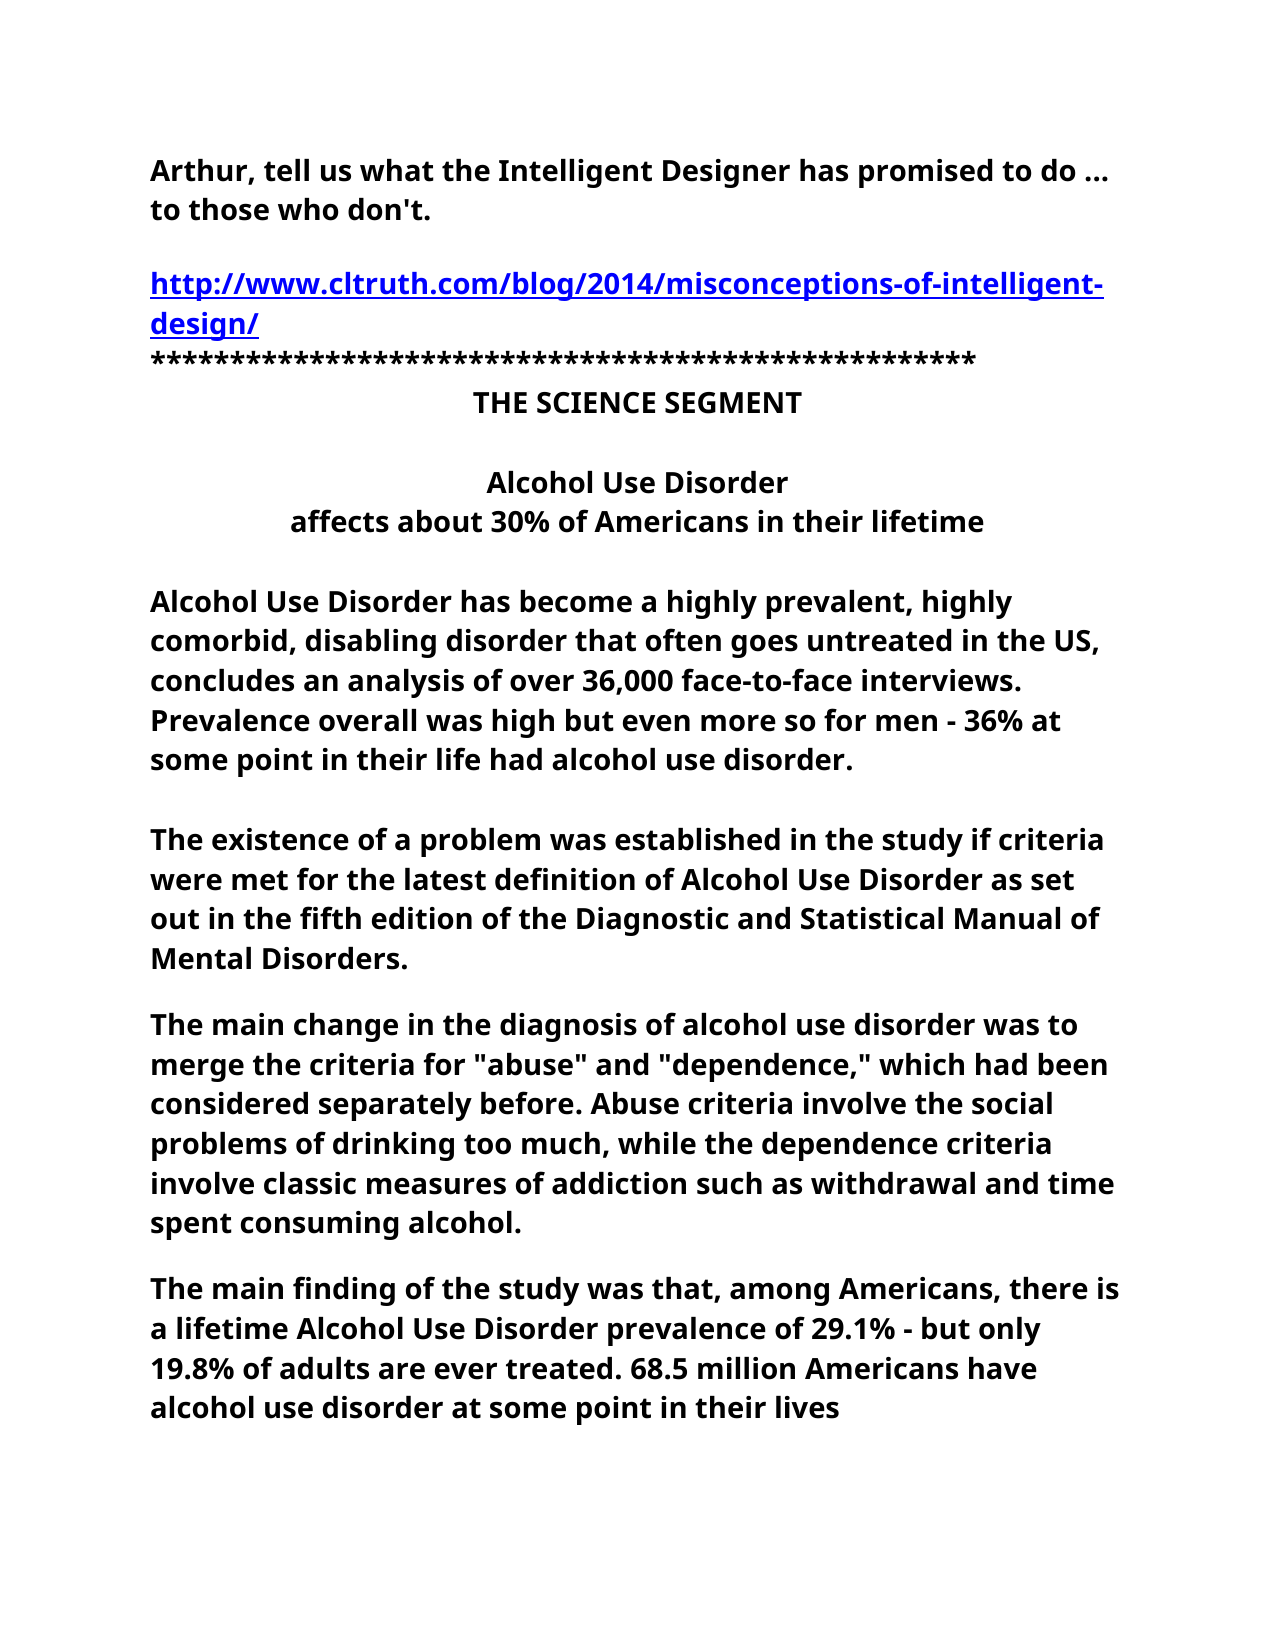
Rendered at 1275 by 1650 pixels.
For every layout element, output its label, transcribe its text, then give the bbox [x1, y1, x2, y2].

text Alcohol Use Disorder has become a highly prevalent, highly comorbid, disabling disorder that often goes untreated in the US, concludes an analysis of over 36,000 face-to-face interviews. Prevalence overall was high but even more so for men - 36% at some point in their life had alcohol use disorder. [150, 581, 1125, 779]
text The main finding of the study was that, among Americans, there is a lifetime Alcohol Use Disorder prevalence of 29.1% - but only 19.8% of adults are ever treated. 68.5 million Americans have alcohol use disorder at some point in their lives [150, 1269, 1125, 1427]
text Alcohol Use Disorder [150, 462, 1125, 502]
text THE SCIENCE SEGMENT [150, 382, 1125, 422]
text Arthur, tell us what the Intelligent Designer has promised to do ... to those who don't. [150, 150, 1125, 229]
text **************************************************** [150, 343, 1125, 382]
text affects about 30% of Americans in their lifetime [150, 502, 1125, 541]
text The main change in the diagnosis of alcohol use disorder was to merge the criteria for "abuse" and "dependence," which had been considered separately before. Abuse criteria involve the social problems of drinking too much, while the dependence criteria involve classic measures of addiction such as withdrawal and time spent consuming alcohol. [150, 1004, 1125, 1242]
text The existence of a problem was established in the study if criteria were met for the latest definition of Alcohol Use Disorder as set out in the fifth edition of the Diagnostic and Statistical Manual of Mental Disorders. [150, 819, 1125, 978]
text http://www.cltruth.com/blog/2014/misconceptions-of-intelligent-design/ [150, 263, 1125, 343]
